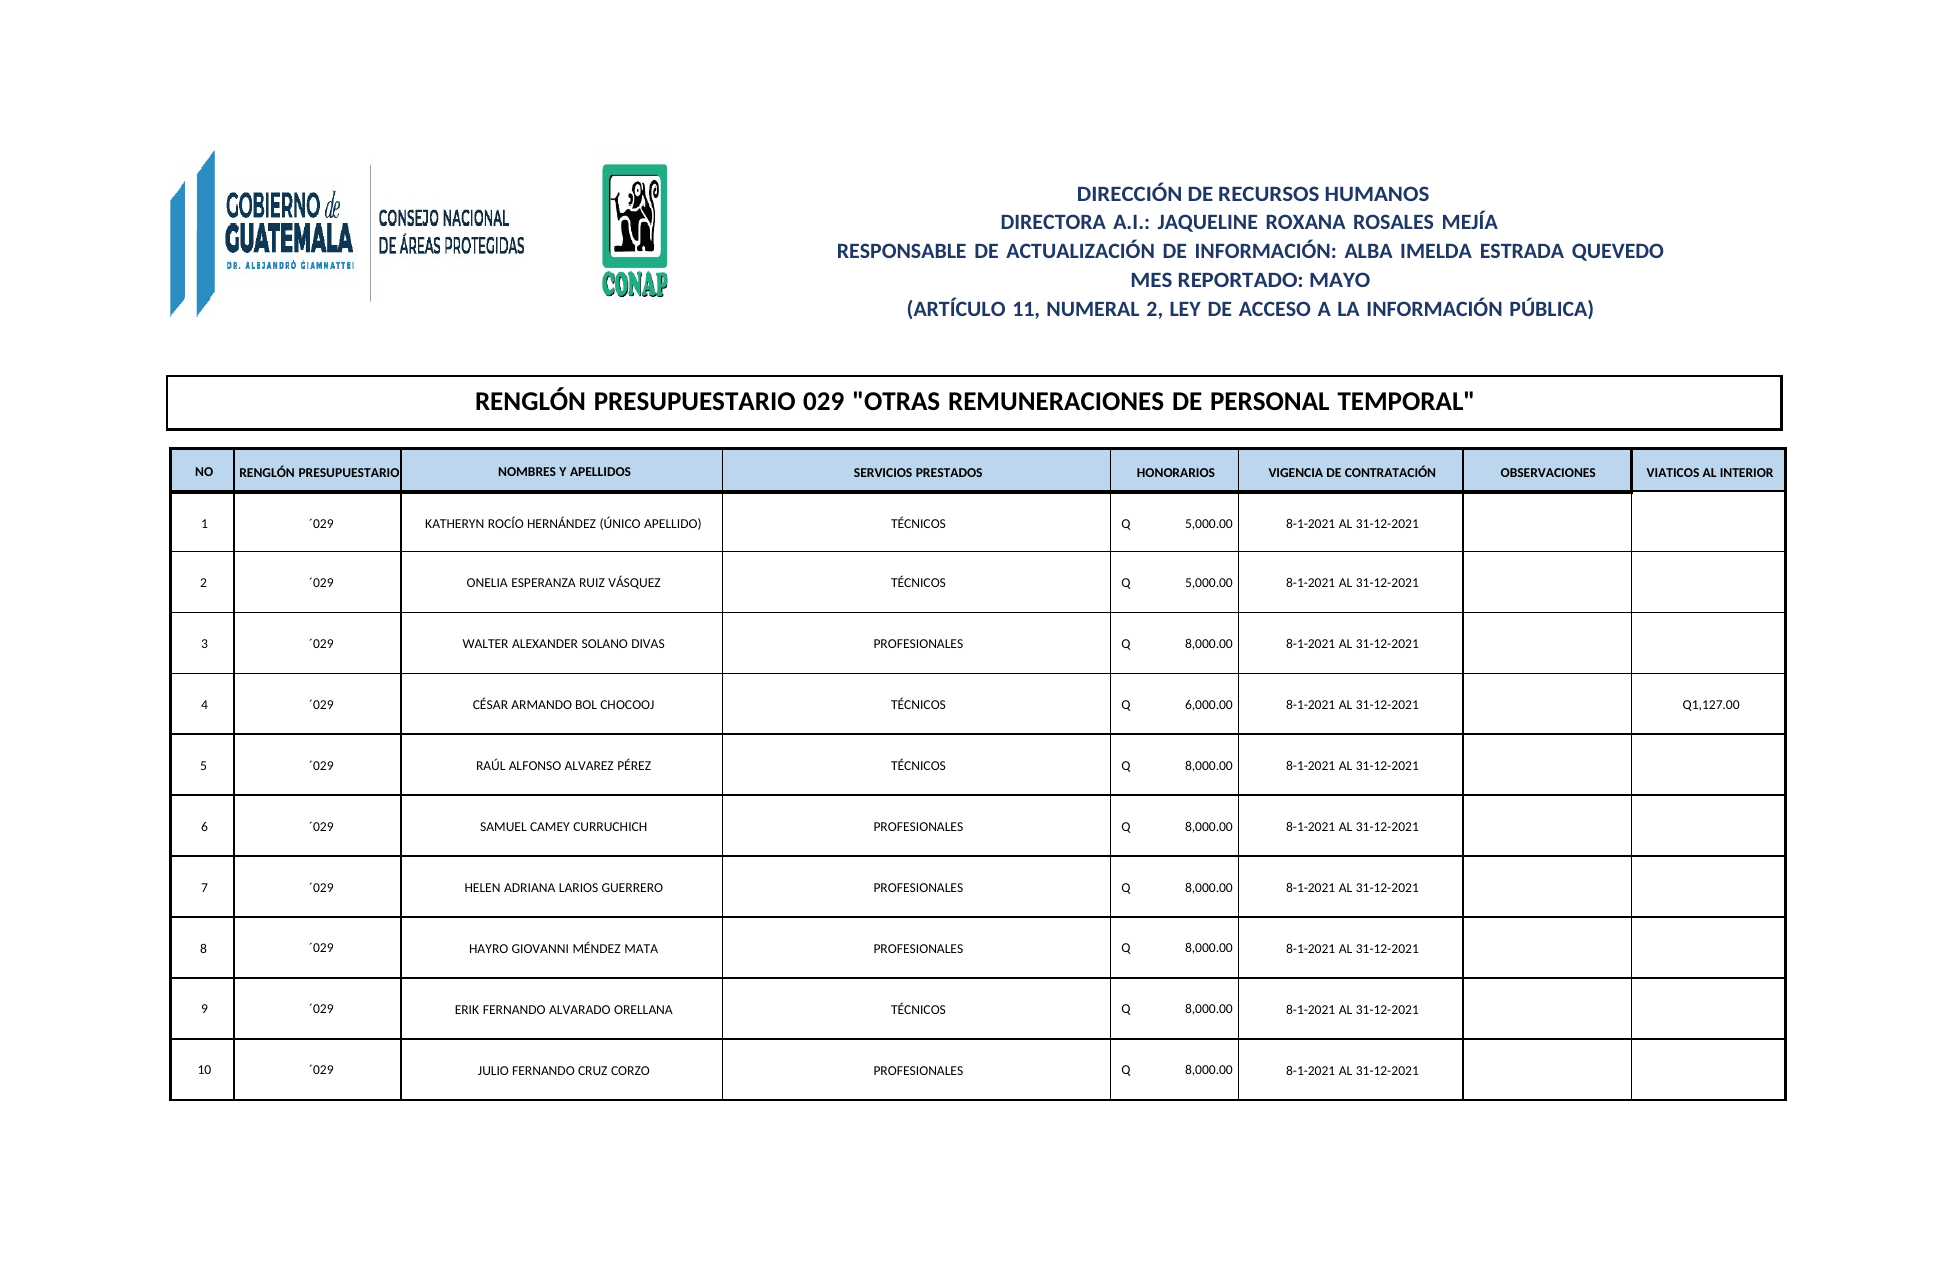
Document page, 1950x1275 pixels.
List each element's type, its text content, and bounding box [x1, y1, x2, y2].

table_cell 8-1-2021 AL 31-12-2021 [1239, 735, 1462, 794]
table_cell 8-1-2021 AL 31-12-2021 [1239, 1040, 1462, 1099]
table_cell [1464, 613, 1631, 672]
table_cell PROFESIONALES [723, 918, 1110, 977]
table_cell 8-1-2021 AL 31-12-2021 [1239, 979, 1462, 1038]
table_cell TÉCNICOS [723, 735, 1110, 794]
table_cell ´029 [235, 918, 400, 977]
table_cell 8-1-2021 AL 31-12-2021 [1239, 494, 1462, 551]
table_cell [1632, 857, 1784, 916]
table_header VIGENCIA DE CONTRATACIÓN [1239, 450, 1462, 490]
table_cell 5,000.00 [1155, 494, 1238, 551]
table_cell PROFESIONALES [723, 796, 1110, 855]
table_cell 8,000.00 [1155, 613, 1238, 672]
table_cell ONELIA ESPERANZA RUIZ VÁSQUEZ [402, 552, 722, 612]
table_cell ´029 [235, 735, 400, 794]
table_cell 9 [172, 979, 233, 1038]
table_cell [1464, 1040, 1631, 1099]
table_cell ´029 [235, 613, 400, 672]
table_cell 8-1-2021 AL 31-12-2021 [1239, 857, 1462, 916]
table_cell SAMUEL CAMEY CURRUCHICH [402, 796, 722, 855]
table_cell [1632, 979, 1784, 1038]
table_cell PROFESIONALES [723, 857, 1110, 916]
table_cell Q [1111, 735, 1155, 794]
table_cell 8,000.00 [1155, 796, 1238, 855]
table_cell [1464, 918, 1631, 977]
table_header RENGLÓN PRESUPUESTARIO [235, 450, 400, 490]
table_cell 1 [172, 494, 233, 551]
table_cell [1464, 494, 1631, 551]
text DIRECCIÓN DE RECURSOS HUMANOS DIRECTORA A.I.: JAQUELINE ROXANA ROSALES MEJÍA [1000, 180, 1533, 235]
table_cell ´029 [235, 552, 400, 612]
table_cell KATHERYN ROCÍO HERNÁNDEZ (ÚNICO APELLIDO) [402, 494, 722, 551]
table_cell [1632, 613, 1784, 672]
table_cell 6 [172, 796, 233, 855]
table_cell Q1,127.00 [1632, 674, 1784, 733]
table_header NOMBRES Y APELLIDOS [402, 450, 722, 490]
table_cell PROFESIONALES [723, 613, 1110, 672]
table_cell 8-1-2021 AL 31-12-2021 [1239, 552, 1462, 612]
table_cell Q [1111, 494, 1155, 551]
table_cell Q [1111, 918, 1155, 977]
table_cell 4 [172, 674, 233, 733]
table_cell ´029 [235, 979, 400, 1038]
table_cell 3 [172, 613, 233, 672]
table_cell ´029 [235, 674, 400, 733]
table_cell [1632, 552, 1784, 612]
table_cell Q [1111, 796, 1155, 855]
table_header SERVICIOS PRESTADOS [723, 450, 1110, 490]
table_cell TÉCNICOS [723, 979, 1110, 1038]
table_cell TÉCNICOS [723, 552, 1110, 612]
table_cell 8 [172, 918, 233, 977]
table_cell 6,000.00 [1155, 674, 1238, 733]
table_cell [1632, 796, 1784, 855]
table_cell TÉCNICOS [723, 494, 1110, 551]
table_cell 8-1-2021 AL 31-12-2021 [1239, 796, 1462, 855]
table_cell ERIK FERNANDO ALVARADO ORELLANA [402, 979, 722, 1038]
table_cell CÉSAR ARMANDO BOL CHOCOOJ [402, 674, 722, 733]
table_cell 8,000.00 [1155, 735, 1238, 794]
table_cell 5,000.00 [1155, 552, 1238, 612]
table_cell Q [1111, 552, 1155, 612]
table_cell 7 [172, 857, 233, 916]
table_cell [1464, 796, 1631, 855]
table_cell 10 [172, 1040, 233, 1099]
table_cell ´029 [235, 796, 400, 855]
table_header HONORARIOS [1111, 450, 1238, 490]
table_cell HELEN ADRIANA LARIOS GUERRERO [402, 857, 722, 916]
table_cell Q [1111, 674, 1155, 733]
table_cell WALTER ALEXANDER SOLANO DIVAS [402, 613, 722, 672]
table_cell [1464, 735, 1631, 794]
table_header VIATICOS AL INTERIOR [1633, 450, 1784, 490]
table_cell 5 [172, 735, 233, 794]
table_cell [1632, 492, 1784, 551]
table_cell [1632, 918, 1784, 977]
table_cell [1464, 674, 1631, 733]
table_cell ´029 [235, 1040, 400, 1099]
table_cell 8,000.00 [1155, 918, 1238, 977]
picture [170, 150, 668, 317]
table_cell Q [1111, 979, 1155, 1038]
table_cell 8-1-2021 AL 31-12-2021 [1239, 918, 1462, 977]
table_cell RAÚL ALFONSO ALVAREZ PÉREZ [402, 735, 722, 794]
table_header OBSERVACIONES [1464, 450, 1630, 490]
table_cell [1632, 735, 1784, 794]
table_cell [1464, 979, 1631, 1038]
table_cell HAYRO GIOVANNI MÉNDEZ MATA [402, 918, 722, 977]
table_cell Q [1111, 613, 1155, 672]
table_cell 2 [172, 552, 233, 612]
table_cell TÉCNICOS [723, 674, 1110, 733]
text RESPONSABLE DE ACTUALIZACIÓN DE INFORMACIÓN: ALBA IMELDA ESTRADA QUEVEDO MES REPORTADO: MAYO [835, 237, 1666, 293]
table_cell [1464, 552, 1631, 612]
table_cell Q [1111, 857, 1155, 916]
table_cell Q [1111, 1040, 1155, 1099]
table_cell 8-1-2021 AL 31-12-2021 [1239, 613, 1462, 672]
table_cell ´029 [235, 857, 400, 916]
table_cell JULIO FERNANDO CRUZ CORZO [402, 1040, 722, 1099]
table_cell ´029 [235, 494, 400, 551]
text (ARTÍCULO 11, NUMERAL 2, LEY DE ACCESO A LA INFORMACIÓN PÚBLICA) [835, 295, 1666, 321]
table_cell [1632, 1040, 1784, 1099]
table_cell 8-1-2021 AL 31-12-2021 [1239, 674, 1462, 733]
table_cell 8,000.00 [1155, 979, 1238, 1038]
table_header NO [172, 450, 233, 490]
table_cell 8,000.00 [1155, 1040, 1238, 1099]
table_cell [1464, 857, 1631, 916]
table_cell 8,000.00 [1155, 857, 1238, 916]
table_cell PROFESIONALES [723, 1040, 1110, 1099]
